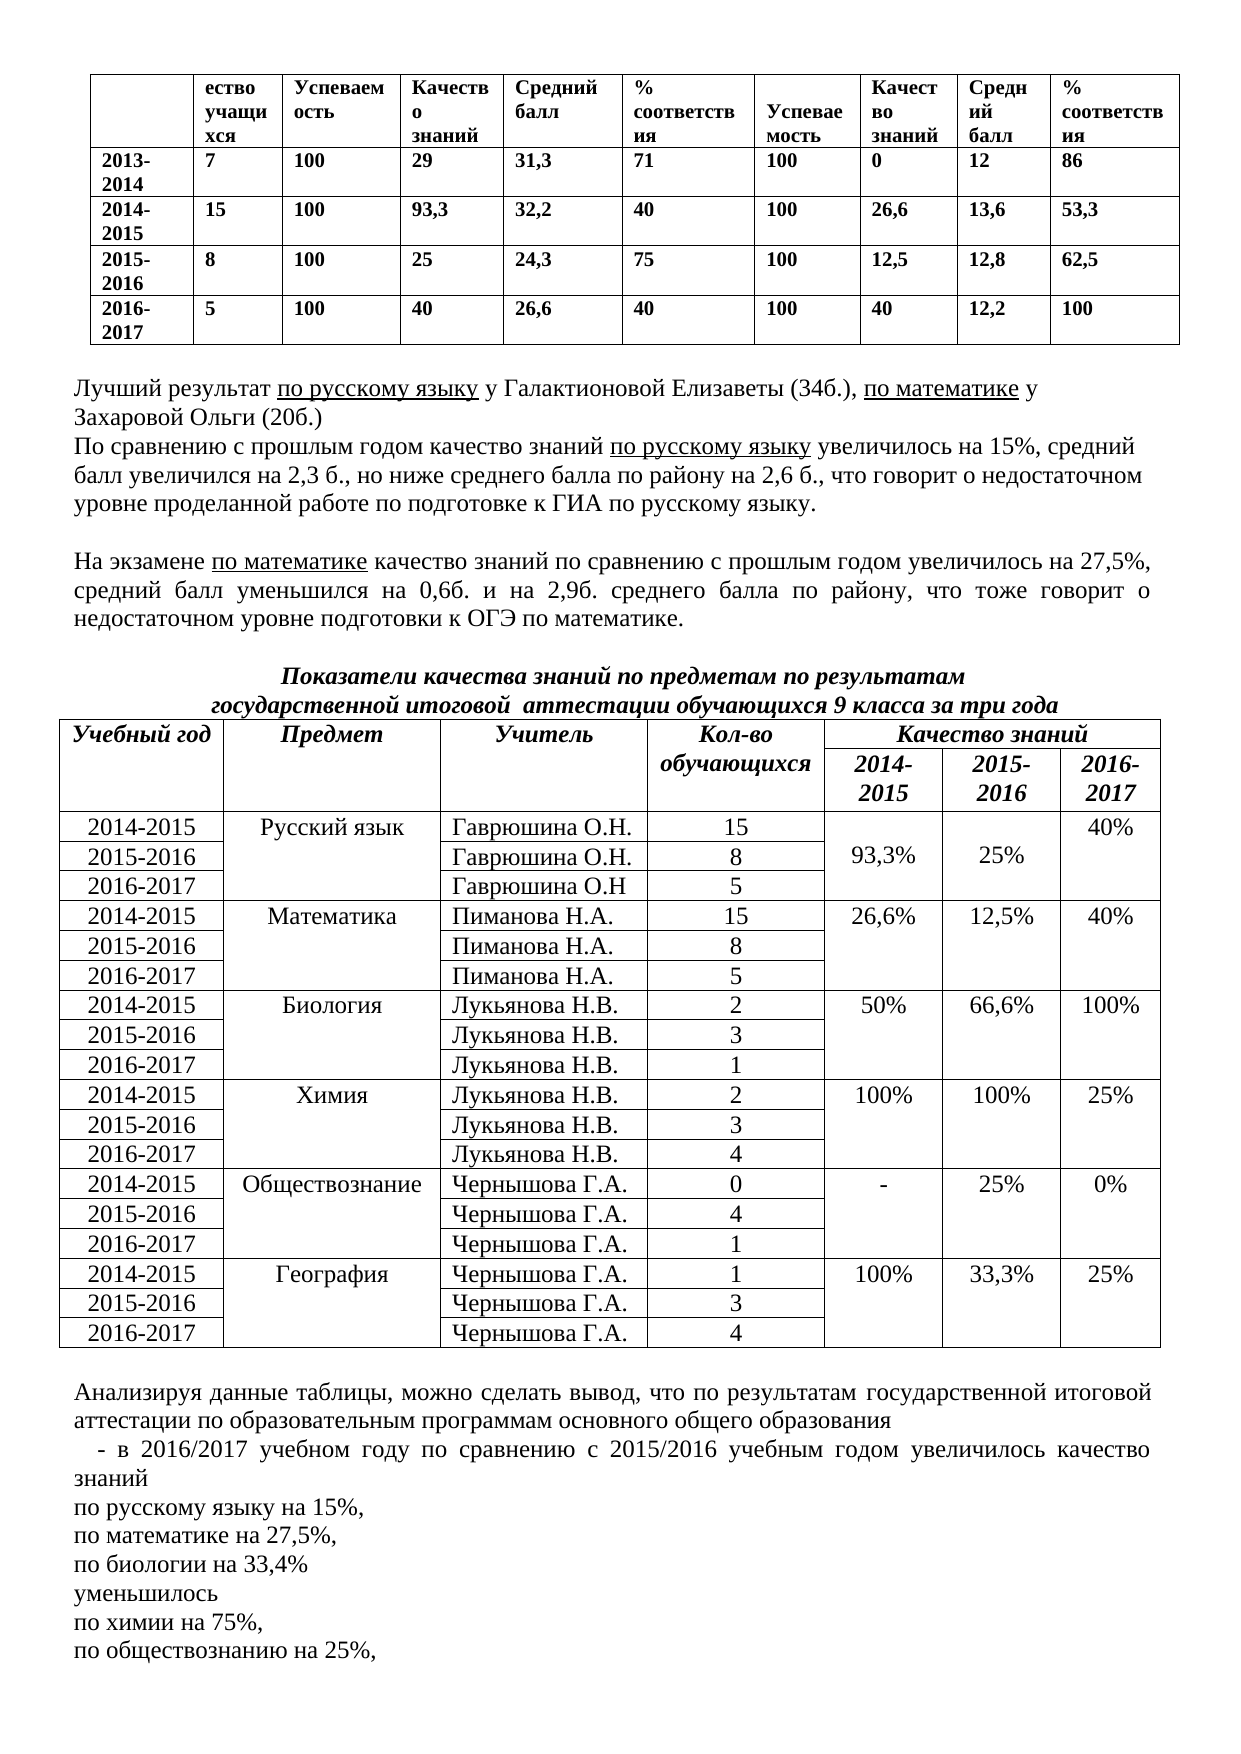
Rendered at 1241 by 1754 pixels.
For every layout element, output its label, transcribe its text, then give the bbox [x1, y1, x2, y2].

table_cell Чернышова Г.А. [441, 1318, 647, 1347]
table_cell 3 [648, 1020, 824, 1049]
table_cell 12,5 [861, 246, 957, 294]
table_cell 100% [1061, 991, 1160, 1079]
table_cell 12 [958, 148, 1050, 196]
table_cell 2 [648, 1080, 824, 1109]
table_cell 40 [623, 296, 754, 344]
table_cell Качество знаний [401, 75, 503, 147]
table_cell 2016-2017 [60, 871, 223, 900]
table_cell 100 [755, 197, 860, 245]
table_cell 1 [648, 1050, 824, 1079]
table_cell 25 [401, 246, 503, 294]
table_cell 29 [401, 148, 503, 196]
text уменьшилось [74, 1578, 1152, 1607]
table_cell Пиманова Н.А. [441, 901, 647, 930]
table_cell 15 [648, 901, 824, 930]
table_cell 2014-2015 [60, 901, 223, 930]
table_cell 12,2 [958, 296, 1050, 344]
table_header Количество учащихся [194, 75, 282, 147]
table_cell 100 [755, 246, 860, 294]
text по химии на 75%, [74, 1607, 1152, 1636]
table_cell Гаврюшина О.Н. [441, 842, 647, 870]
table_cell Гаврюшина О.Н. [441, 812, 647, 841]
table_cell 2014-2015 [60, 812, 223, 841]
table_cell 100 [283, 246, 400, 294]
table_cell 1 [648, 1229, 824, 1258]
table_cell 2014-2015 [60, 1169, 223, 1198]
table_cell 62,5 [1051, 246, 1179, 294]
table_cell 0 [648, 1169, 824, 1198]
table_cell 26,6% [825, 901, 942, 989]
table_cell 3 [648, 1289, 824, 1317]
table_cell 100 [283, 296, 400, 344]
table_cell География [224, 1259, 440, 1347]
table_cell 32,2 [504, 197, 622, 245]
table_cell 75 [623, 246, 754, 294]
table_cell 8 [648, 931, 824, 960]
table_cell 50% [825, 991, 942, 1079]
table_cell 31,3 [504, 148, 622, 196]
text государственной итоговой аттестации обучающихся 9 класса за три года [118, 690, 1152, 718]
table_cell 40% [1061, 812, 1160, 900]
text по обществознанию на 25%, [74, 1636, 1152, 1664]
table_cell 8 [194, 246, 282, 294]
table_cell 2014-2015 [60, 991, 223, 1019]
table_cell Пиманова Н.А. [441, 931, 647, 960]
table_cell Чернышова Г.А. [441, 1229, 647, 1258]
table_cell Гаврюшина О.Н [441, 871, 647, 900]
table_cell Качество знаний [861, 75, 957, 147]
table_cell 4 [648, 1199, 824, 1228]
table_cell Биология [224, 991, 440, 1079]
table_cell 40 [623, 197, 754, 245]
table_cell 1 [648, 1259, 824, 1287]
table_cell Успеваемость [755, 75, 860, 147]
table_cell 33,3% [943, 1259, 1060, 1347]
table_cell 12,8 [958, 246, 1050, 294]
table_cell 15 [194, 197, 282, 245]
table_cell Математика [224, 901, 440, 989]
table_cell 26,6 [861, 197, 957, 245]
table_cell 24,3 [504, 246, 622, 294]
table_cell 100 [283, 148, 400, 196]
table_cell 40% [1061, 901, 1160, 989]
table_cell 100 [1051, 296, 1179, 344]
table_cell 2015-2016 [60, 842, 223, 870]
table_cell 2014-2015 [60, 1080, 223, 1109]
table_header Учебный год [60, 720, 223, 811]
table_cell 3 [648, 1110, 824, 1138]
table_cell Лукьянова Н.В. [441, 1020, 647, 1049]
text На экзамене по математике качество знаний по сравнению с прошлым годом увеличилось на 27,5%, средний балл уменьшился на 0,6б. и на 2,9б. среднего балла по району, что тоже говорит о недостаточном уровне подготовки к ОГЭ по математике. [74, 546, 1152, 632]
text Лучший результат по русскому языку у Галактионовой Елизаветы (34б.), по математике у Захаровой Ольги (20б.) [74, 373, 1152, 431]
text Анализируя данные таблицы, можно сделать вывод, что по результатам государственной итоговой аттестации по образовательным программам основного общего образования [74, 1377, 1152, 1434]
table_cell Лукьянова Н.В. [441, 1110, 647, 1138]
table_cell 53,3 [1051, 197, 1179, 245]
table_cell 93,3 [401, 197, 503, 245]
table_cell Чернышова Г.А. [441, 1259, 647, 1287]
table_cell 4 [648, 1140, 824, 1168]
text по математике на 27,5%, [74, 1521, 1152, 1549]
table_cell 25% [943, 812, 1060, 900]
table_cell 2016-2017 [60, 1318, 223, 1347]
table_cell 2016-2017 [60, 1050, 223, 1079]
table_header Предмет [224, 720, 440, 811]
table_cell 2016-2017 [91, 296, 193, 344]
table_cell 93,3% [825, 812, 942, 900]
table_cell Средний балл [504, 75, 622, 147]
table_cell 100 [755, 296, 860, 344]
table_cell Лукьянова Н.В. [441, 991, 647, 1019]
table_cell 13,6 [958, 197, 1050, 245]
table_cell 40 [861, 296, 957, 344]
table_cell 2 [648, 991, 824, 1019]
table_cell 5 [648, 871, 824, 900]
table_cell 66,6% [943, 991, 1060, 1079]
text По сравнению с прошлым годом качество знаний по русскому языку увеличилось на 15%, средний балл увеличился на 2,3 б., но ниже среднего балла по району на 2,6 б., что говорит о недостаточном уровне проделанной работе по подготовке к ГИА по русскому языку. [74, 431, 1152, 517]
table_header Качество знаний [825, 720, 1160, 748]
table_cell % соответствия [623, 75, 754, 147]
text по биологии на 33,4% [74, 1549, 1152, 1578]
table_cell 7 [194, 148, 282, 196]
table_cell Лукьянова Н.В. [441, 1140, 647, 1168]
table_cell 4 [648, 1318, 824, 1347]
table_header Учитель [441, 720, 647, 811]
table_cell 100 [755, 148, 860, 196]
text Показатели качества знаний по предметам по результатам [118, 661, 1152, 690]
text по русскому языку на 15%, [74, 1492, 1152, 1521]
table_cell 2015-2016 [60, 1110, 223, 1138]
table_cell 25% [1061, 1259, 1160, 1347]
table_cell 2015-2016 [60, 1020, 223, 1049]
table_cell Лукьянова Н.В. [441, 1050, 647, 1079]
table_cell 2015-2016 [943, 749, 1060, 811]
table_cell 2014- 2015 [91, 197, 193, 245]
table_cell 100% [943, 1080, 1060, 1168]
table_cell Успеваемость [283, 75, 400, 147]
table_cell Обществознание [224, 1169, 440, 1258]
table_cell Чернышова Г.А. [441, 1199, 647, 1228]
table_cell 2016-2017 [60, 1229, 223, 1258]
table_cell 100 [283, 197, 400, 245]
table_cell 71 [623, 148, 754, 196]
table_cell 40 [401, 296, 503, 344]
table_cell 25% [943, 1169, 1060, 1258]
table_cell 2016-2017 [1061, 749, 1160, 811]
table_cell 5 [194, 296, 282, 344]
table_cell 5 [648, 961, 824, 989]
table_cell Чернышова Г.А. [441, 1289, 647, 1317]
table_cell 2014-2015 [60, 1259, 223, 1287]
table_cell 2013- 2014 [91, 148, 193, 196]
table_cell - [825, 1169, 942, 1258]
table_cell 2015-2016 [60, 931, 223, 960]
table_cell 2014-2015 [825, 749, 942, 811]
table_cell 2016-2017 [60, 961, 223, 989]
table_cell Пиманова Н.А. [441, 961, 647, 989]
table_cell 2016-2017 [60, 1140, 223, 1168]
table_cell Чернышова Г.А. [441, 1169, 647, 1198]
table_cell 25% [1061, 1080, 1160, 1168]
table_cell Русский язык [224, 812, 440, 900]
table_cell % соответствия [1051, 75, 1179, 147]
table_header [91, 75, 193, 147]
table_cell 0% [1061, 1169, 1160, 1258]
table_cell 0 [861, 148, 957, 196]
table_cell 86 [1051, 148, 1179, 196]
table_cell Химия [224, 1080, 440, 1168]
table_cell Средний балл [958, 75, 1050, 147]
table_header Кол-во обучающихся [648, 720, 824, 811]
table_cell 12,5% [943, 901, 1060, 989]
table_cell Лукьянова Н.В. [441, 1080, 647, 1109]
table_cell 8 [648, 842, 824, 870]
table_cell 15 [648, 812, 824, 841]
text - в 2016/2017 учебном году по сравнению с 2015/2016 учебным годом увеличилось качество знаний [74, 1434, 1152, 1492]
table_cell 2015-2016 [60, 1199, 223, 1228]
table_cell 26,6 [504, 296, 622, 344]
table_cell 100% [825, 1259, 942, 1347]
table_cell 100% [825, 1080, 942, 1168]
table_cell 2015-2016 [60, 1289, 223, 1317]
table_cell 2015- 2016 [91, 246, 193, 294]
